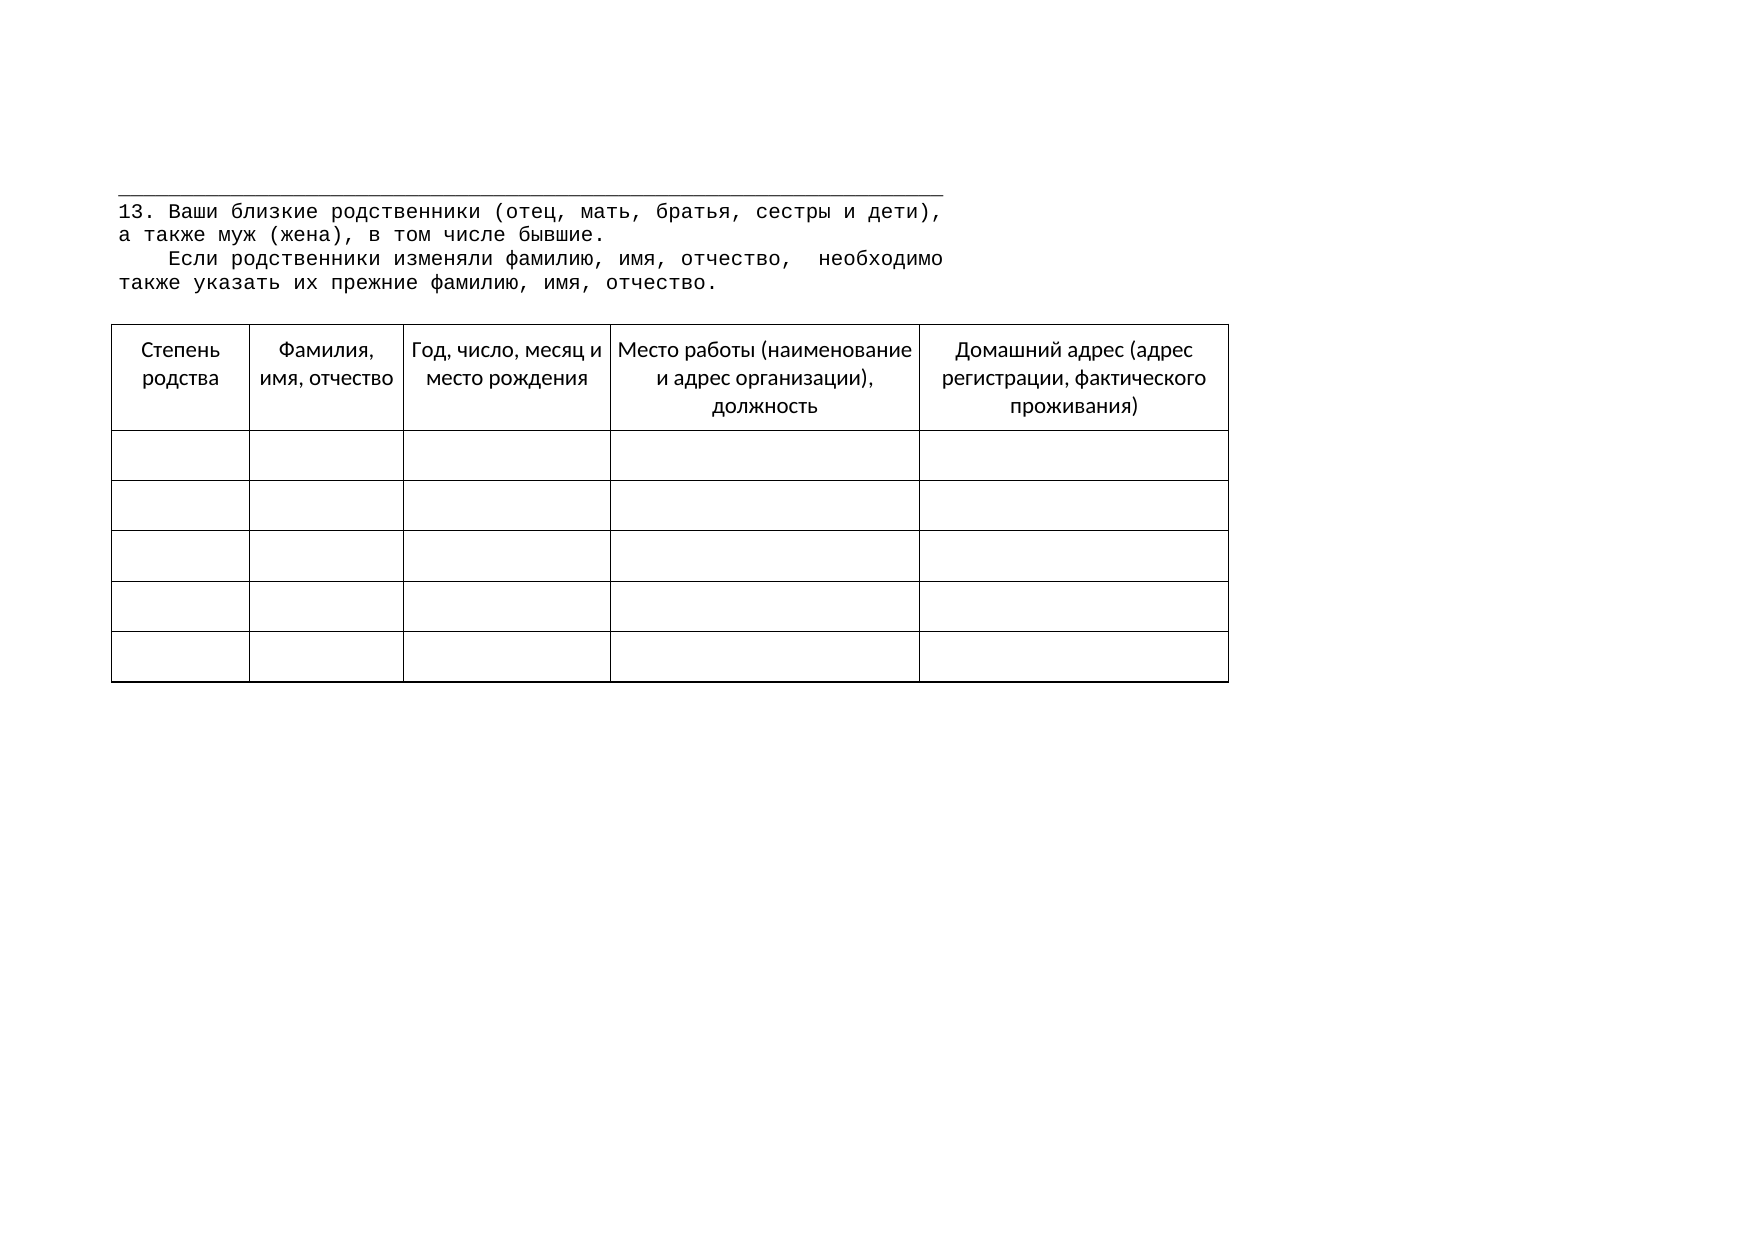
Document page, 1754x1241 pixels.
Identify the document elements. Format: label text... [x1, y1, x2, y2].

table_cell [920, 481, 1228, 530]
table_cell [404, 431, 610, 480]
table_cell [250, 481, 403, 530]
table_cell [611, 632, 919, 681]
table_header Степень родства [112, 325, 249, 430]
table_cell [112, 431, 249, 480]
table_cell [920, 431, 1228, 480]
text также указать их прежние фамилию, имя, отчество. [118, 272, 1636, 295]
table_cell [404, 632, 610, 681]
table_cell [250, 632, 403, 681]
table_cell [611, 481, 919, 530]
table_cell [112, 481, 249, 530]
table_cell [112, 582, 249, 631]
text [118, 177, 1636, 201]
table_cell [611, 431, 919, 480]
text а также муж (жена), в том числе бывшие. [118, 224, 1636, 248]
table_cell [250, 531, 403, 581]
text Если родственники изменяли фамилию, имя, отчество, необходимо [118, 248, 1636, 272]
table_header Год, число, месяц и место рождения [404, 325, 610, 430]
table_header Фамилия, имя, отчество [250, 325, 403, 430]
table_cell [112, 531, 249, 581]
table_cell [920, 632, 1228, 681]
table_cell [250, 431, 403, 480]
table_cell [404, 531, 610, 581]
table_cell [404, 582, 610, 631]
table_cell [920, 531, 1228, 581]
table_header Домашний адрес (адрес регистрации, фактического проживания) [920, 325, 1228, 430]
table_cell [112, 632, 249, 681]
table_cell [250, 582, 403, 631]
table_header Место работы (наименование и адрес организации), должность [611, 325, 919, 430]
text 13. Ваши близкие родственники (отец, мать, братья, сестры и дети), [118, 201, 1636, 224]
table_cell [611, 531, 919, 581]
table_cell [404, 481, 610, 530]
table_cell [611, 582, 919, 631]
table_cell [920, 582, 1228, 631]
